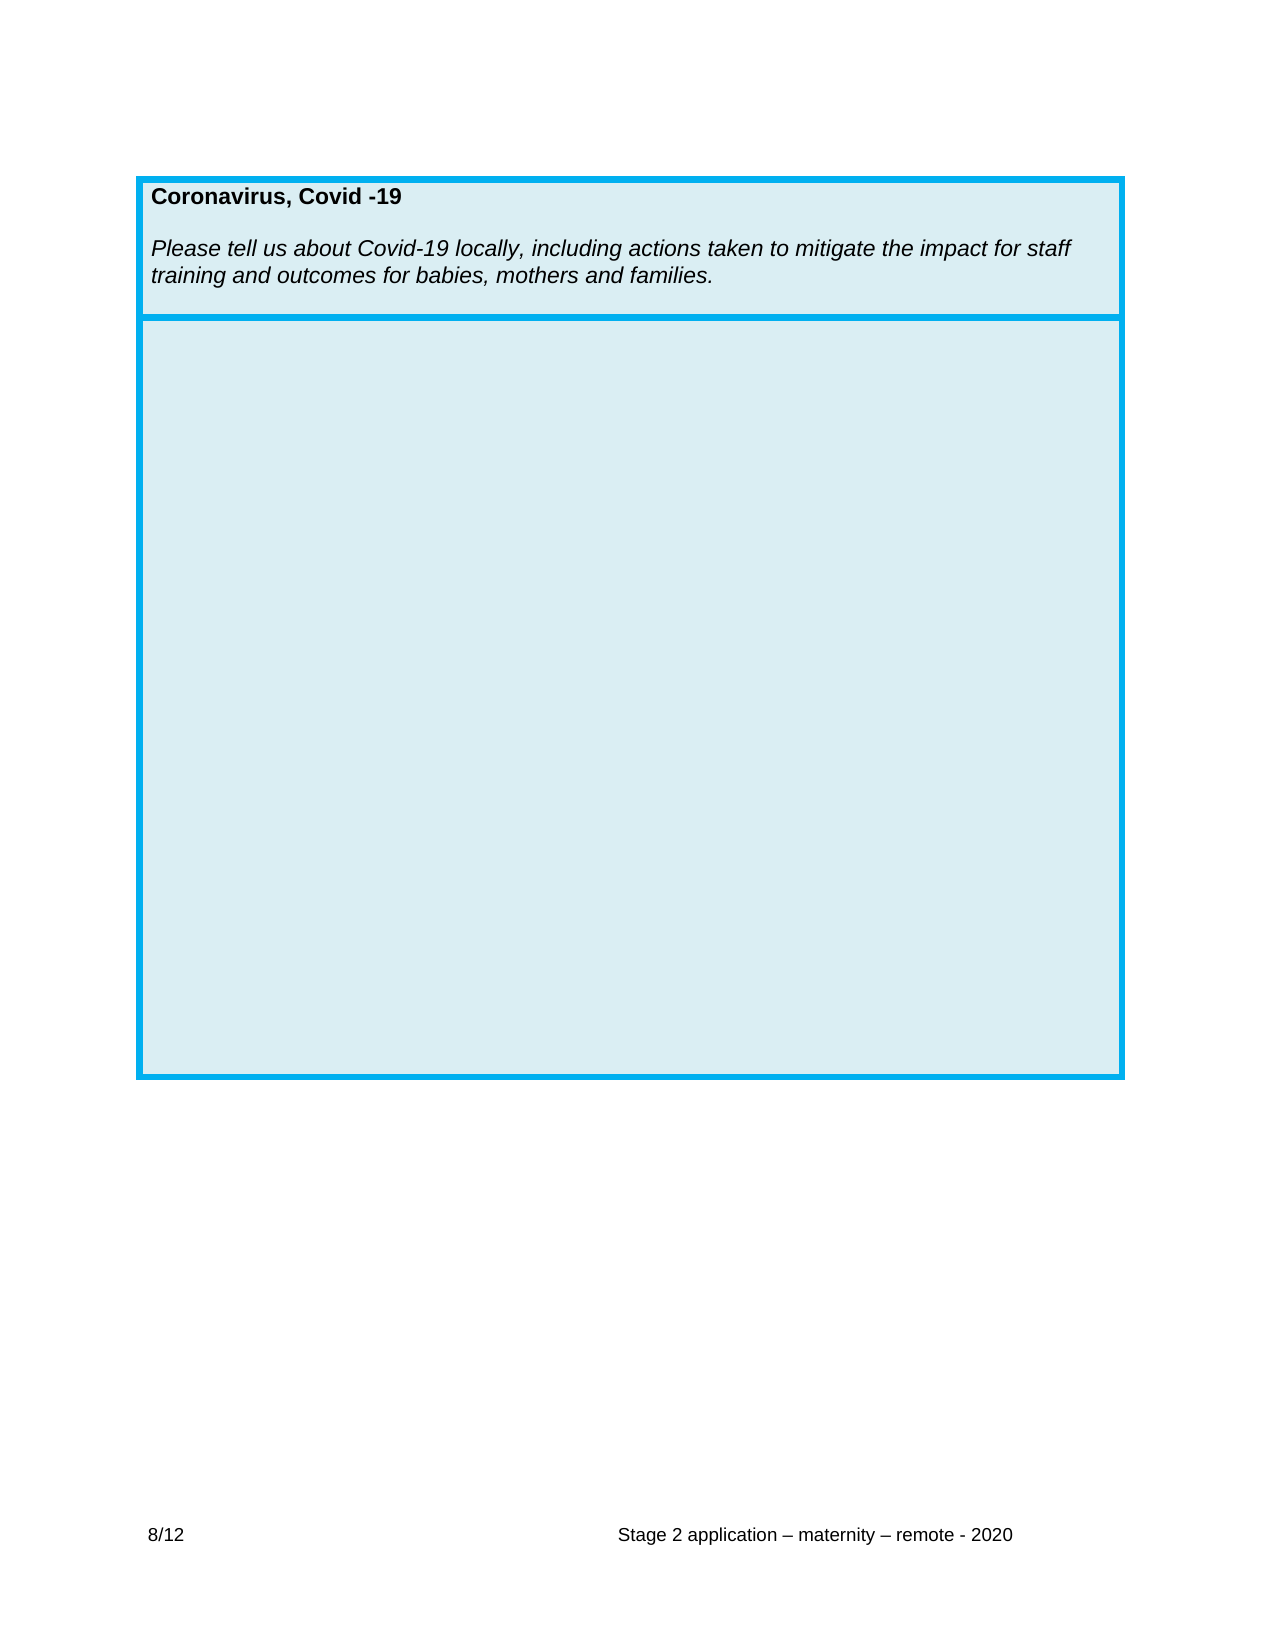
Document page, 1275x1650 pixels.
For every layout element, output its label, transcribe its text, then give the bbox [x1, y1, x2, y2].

table_cell [143, 321, 1119, 1074]
table_header Coronavirus, Covid -19 Please tell us about Covid-19 locally, including actions taken to mitigate the impact for staff training and outcomes for babies, mothers and families. [143, 183, 1119, 314]
